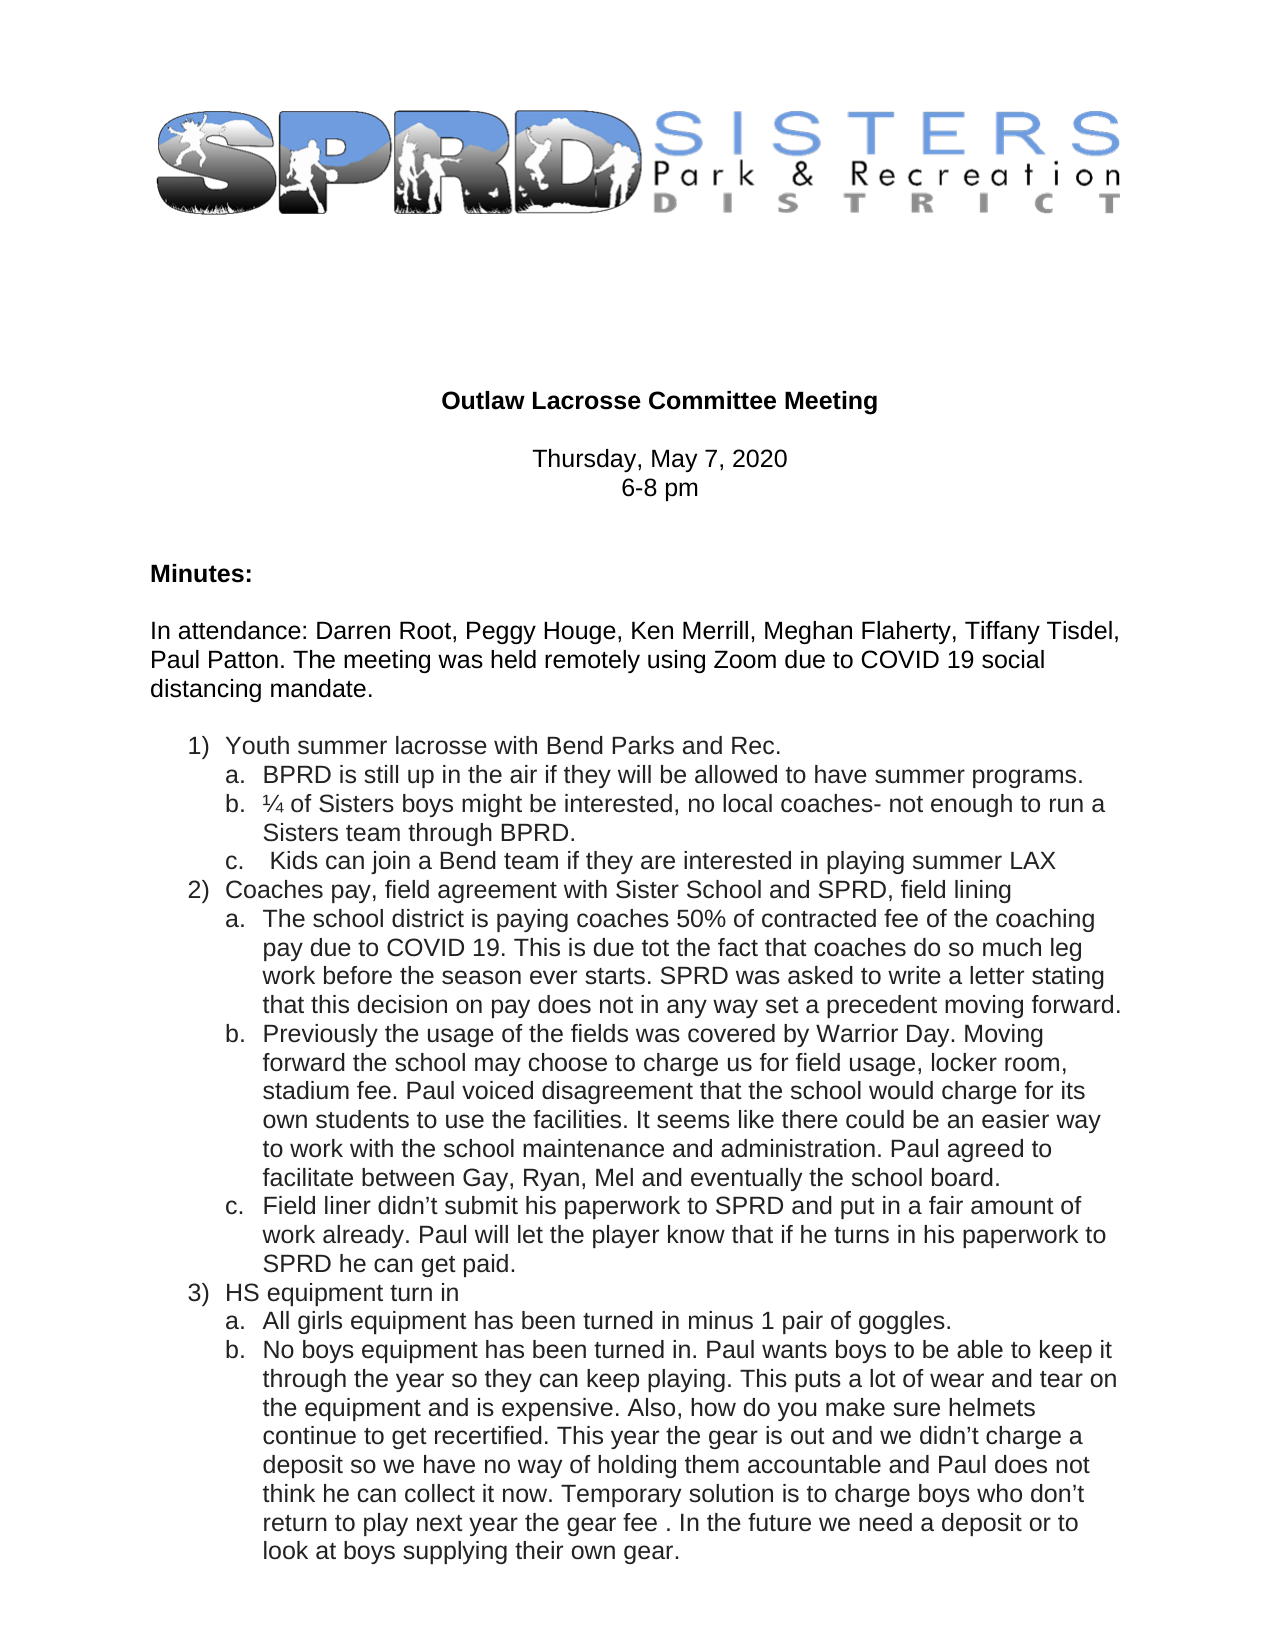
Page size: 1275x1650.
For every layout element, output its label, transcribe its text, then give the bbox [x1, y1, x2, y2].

list Coaches pay, field agreement with Sister School and SPRD, field lining [187, 875, 1125, 904]
picture [150, 103, 1125, 222]
list No boys equipment has been turned in. Paul wants boys to be able to keep it through the year so they can keep playing. This puts a lot of wear and tear on the equipment and is expensive. Also, how do you make sure helmets continue to get recertified. This year the gear is out and we didn’t charge a deposit so we have no way of holding them accountable and Paul does not think he can collect it now. Temporary solution is to charge boys who don’t return to play next year the gear fee . In the future we need a deposit or to look at boys supplying their own gear. [225, 1335, 1125, 1565]
list Previously the usage of the fields was covered by Warrior Day. Moving forward the school may choose to charge us for field usage, locker room, stadium fee. Paul voiced disagreement that the school would charge for its own students to use the facilities. It seems like there could be an easier way to work with the school maintenance and administration. Paul agreed to facilitate between Gay, Ryan, Mel and eventually the school board. [225, 1019, 1125, 1191]
list ¼ of Sisters boys might be interested, no local coaches- not enough to run a Sisters team through BPRD. [225, 789, 1125, 846]
list All girls equipment has been turned in minus 1 pair of goggles. [225, 1306, 1125, 1335]
list BPRD is still up in the air if they will be allowed to have summer programs. [225, 760, 1125, 789]
list The school district is paying coaches 50% of contracted fee of the coaching pay due to COVID 19. This is due tot the fact that coaches do so much leg work before the season ever starts. SPRD was asked to write a letter stating that this decision on pay does not in any way set a precedent moving forward. [225, 904, 1125, 1019]
list Kids can join a Bend team if they are interested in playing summer LAX [225, 846, 1125, 875]
list Youth summer lacrosse with Bend Parks and Rec. [187, 731, 1125, 760]
list HS equipment turn in [187, 1277, 1125, 1306]
list Thursday, May 7, 2020 [195, 444, 1125, 472]
list Outlaw Lacrosse Committee Meeting [195, 386, 1125, 415]
text Minutes: [150, 559, 1125, 587]
list Field liner didn’t submit his paperwork to SPRD and put in a fair amount of work already. Paul will let the player know that if he turns in his paperwork to SPRD he can get paid. [225, 1191, 1125, 1277]
list 6-8 pm [195, 472, 1125, 501]
text In attendance: Darren Root, Peggy Houge, Ken Merrill, Meghan Flaherty, Tiffany Tisdel, Paul Patton. The meeting was held remotely using Zoom due to COVID 19 social distancing mandate. [150, 616, 1125, 702]
